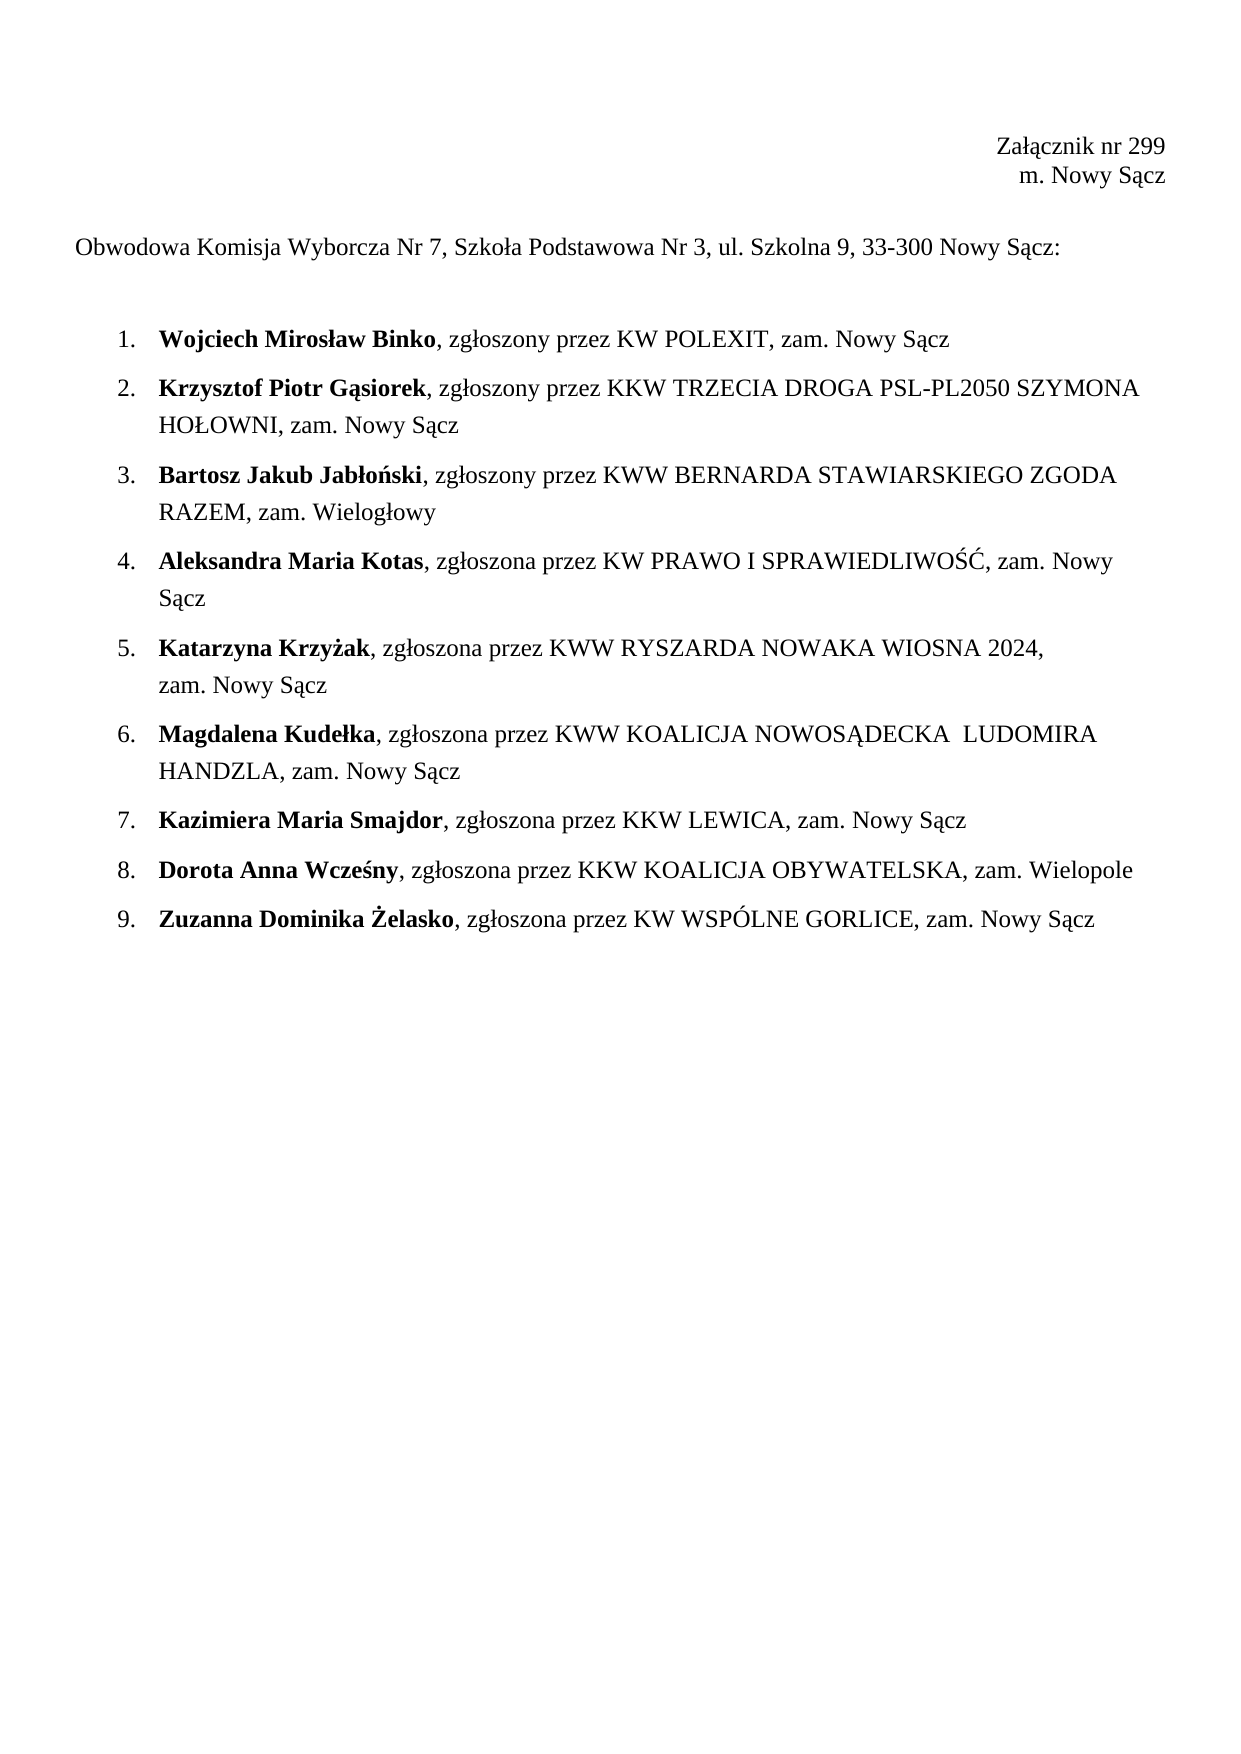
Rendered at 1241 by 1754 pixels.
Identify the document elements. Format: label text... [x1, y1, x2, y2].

text Obwodowa Komisja Wyborcza Nr 7, Szkoła Podstawowa Nr 3, ul. Szkolna 9, 33-300 Nowy Sącz: [75, 232, 1165, 261]
text m. Nowy Sącz [75, 160, 1165, 189]
text Załącznik nr 299 [607, 131, 1165, 160]
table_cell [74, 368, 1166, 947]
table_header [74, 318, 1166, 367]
